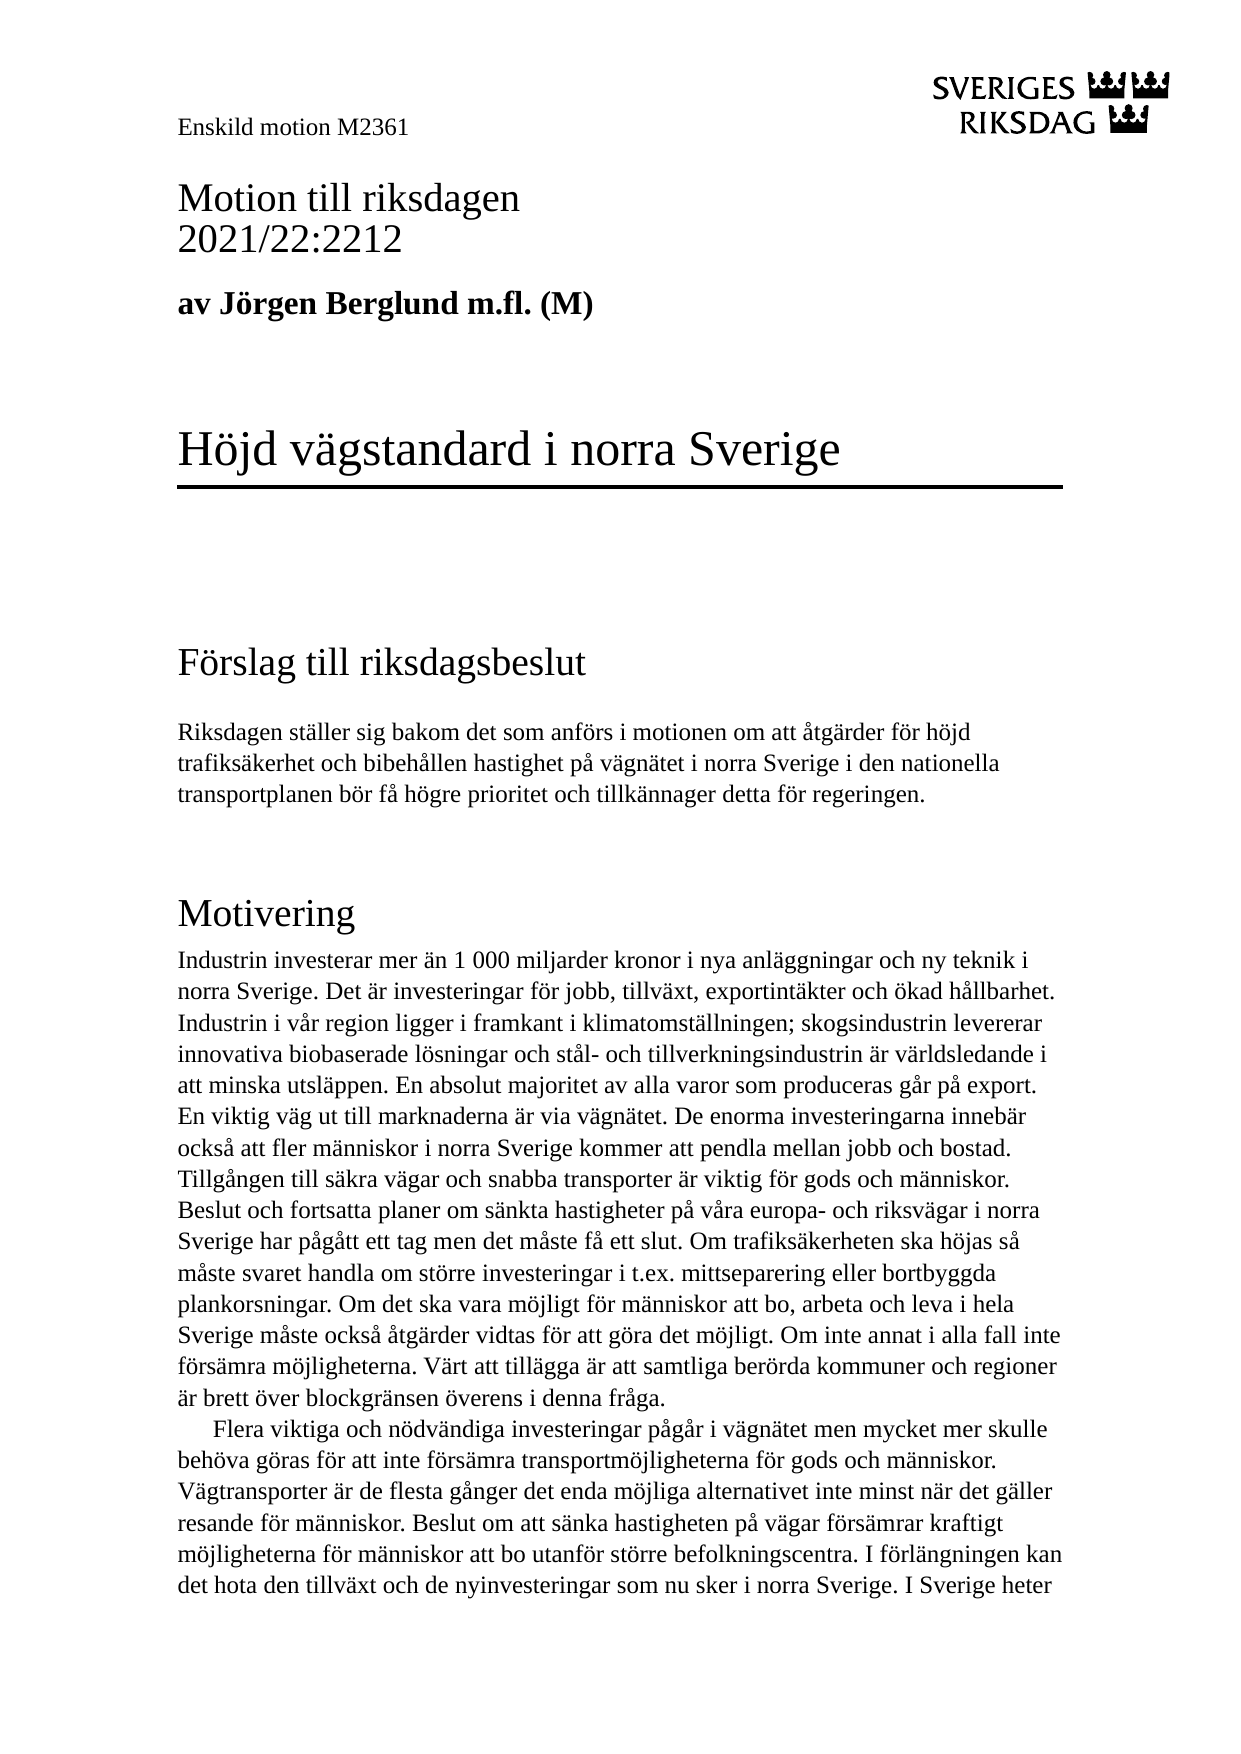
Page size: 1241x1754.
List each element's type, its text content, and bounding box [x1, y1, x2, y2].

text Industrin investerar mer än 1 000 miljarder kronor i nya anläggningar och ny teknik i norra Sverige. Det är investeringar för jobb, tillväxt, exportintäkter och ökad hållbarhet. Industrin i vår region ligger i framkant i klimatomställningen; skogsindustrin levererar innovativa biobaserade lösningar och stål- och tillverkningsindustrin är världsledande i att minska utsläppen. En absolut majoritet av alla varor som produceras går på export. En viktig väg ut till marknaderna är via vägnätet. De enorma investeringarna innebär också att fler människor i norra Sverige kommer att pendla mellan jobb och bostad. Tillgången till säkra vägar och snabba transporter är viktig för gods och människor. Beslut och fortsatta planer om sänkta hastigheter på våra europa- och riksvägar i norra Sverige har pågått ett tag men det måste få ett slut. Om trafiksäkerheten ska höjas så måste svaret handla om större investeringar i t.ex. mittseparering eller bortbyggda plankorsningar. Om det ska vara möjligt för människor att bo, arbeta och leva i hela Sverige måste också åtgärder vidtas för att göra det möjligt. Om inte annat i alla fall inte försämra möjligheterna. Värt att tillägga är att samtliga berörda kommuner och regioner är brett över blockgränsen överens i denna fråga. [177, 943, 1063, 1411]
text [177, 1411, 1063, 1599]
